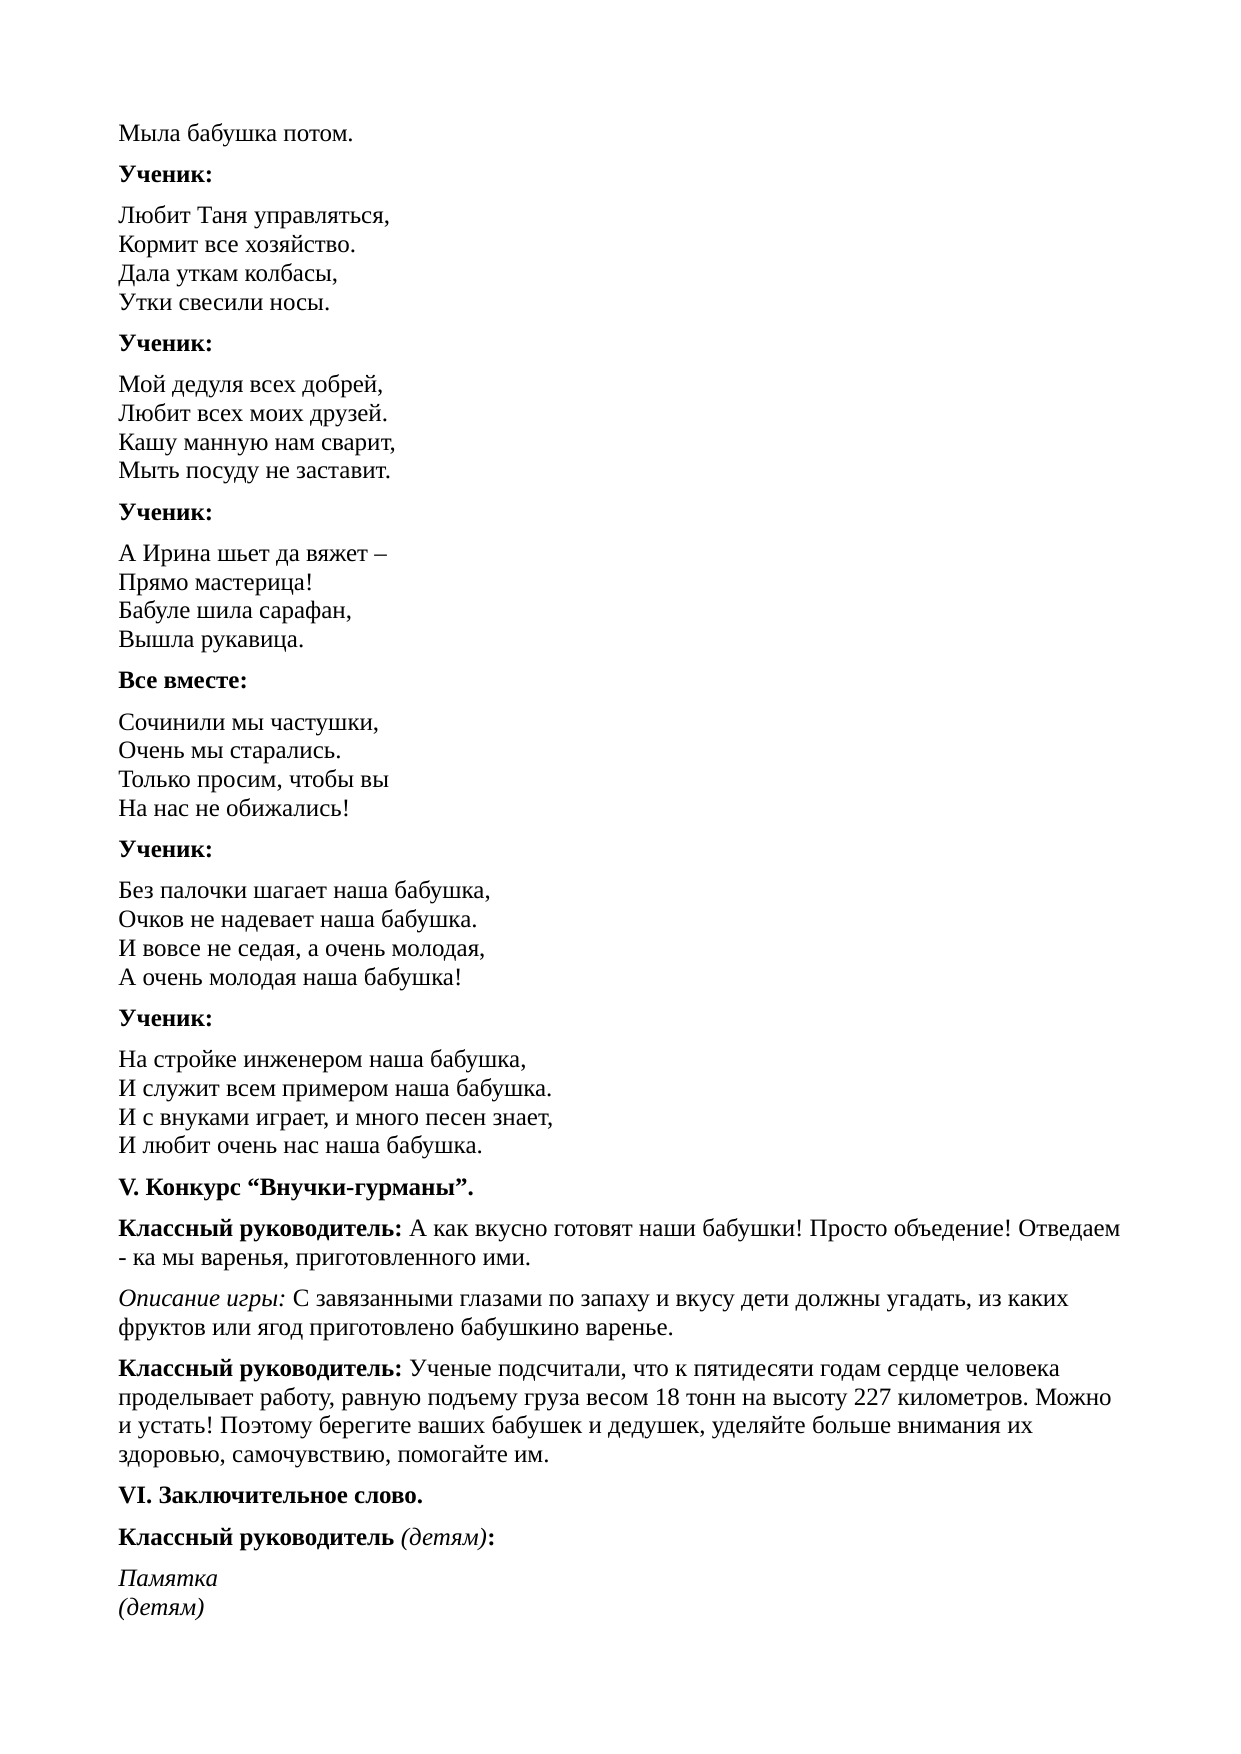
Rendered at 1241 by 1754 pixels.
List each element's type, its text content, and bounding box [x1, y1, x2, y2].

text VI. Заключительное слово. [118, 1481, 1122, 1509]
text Сочинили мы частушки, Очень мы старались. Только просим, чтобы вы На нас не обижались! [118, 707, 1122, 822]
text Описание игры: С завязанными глазами по запаху и вкусу дети должны угадать, из каких фруктов или ягод приготовлено бабушкино варенье. [118, 1283, 1122, 1341]
text Ученик: [118, 328, 1122, 357]
text Классный руководитель: А как вкусно готовят наши бабушки! Просто объедение! Отведаем - ка мы варенья, приготовленного ими. [118, 1213, 1122, 1271]
text Памятка (детям) [118, 1563, 1122, 1621]
text Все вместе: [118, 666, 1122, 694]
text Ученик: [118, 834, 1122, 863]
text Ученик: [118, 1003, 1122, 1032]
text Мой дедуля всех добрей, Любит всех моих друзей. Кашу манную нам сварит, Мыть посуду не заставит. [118, 369, 1122, 484]
text V. Конкурс “Внучки-гурманы”. [118, 1172, 1122, 1201]
text Любит Таня управляться, Кормит все хозяйство. Дала уткам колбасы, Утки свесили носы. [118, 201, 1122, 316]
text На стройке инженером наша бабушка, И служит всем примером наша бабушка. И с внуками играет, и много песен знает, И любит очень нас наша бабушка. [118, 1044, 1122, 1159]
text Ученик: [118, 159, 1122, 188]
text Без палочки шагает наша бабушка, Очков не надевает наша бабушка. И вовсе не седая, а очень молодая, А очень молодая наша бабушка! [118, 876, 1122, 991]
text А Ирина шьет да вяжет – Прямо мастерица! Бабуле шила сарафан, Вышла рукавица. [118, 538, 1122, 653]
text Классный руководитель: Ученые подсчитали, что к пятидесяти годам сердце человека проделывает работу, равную подъему груза весом 18 тонн на высоту 227 километров. Можно и устать! Поэтому берегите ваших бабушек и дедушек, уделяйте больше внимания их здоровью, самочувствию, помогайте им. [118, 1353, 1122, 1468]
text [118, 118, 1122, 147]
text Ученик: [118, 497, 1122, 526]
text Классный руководитель (детям): [118, 1522, 1122, 1551]
